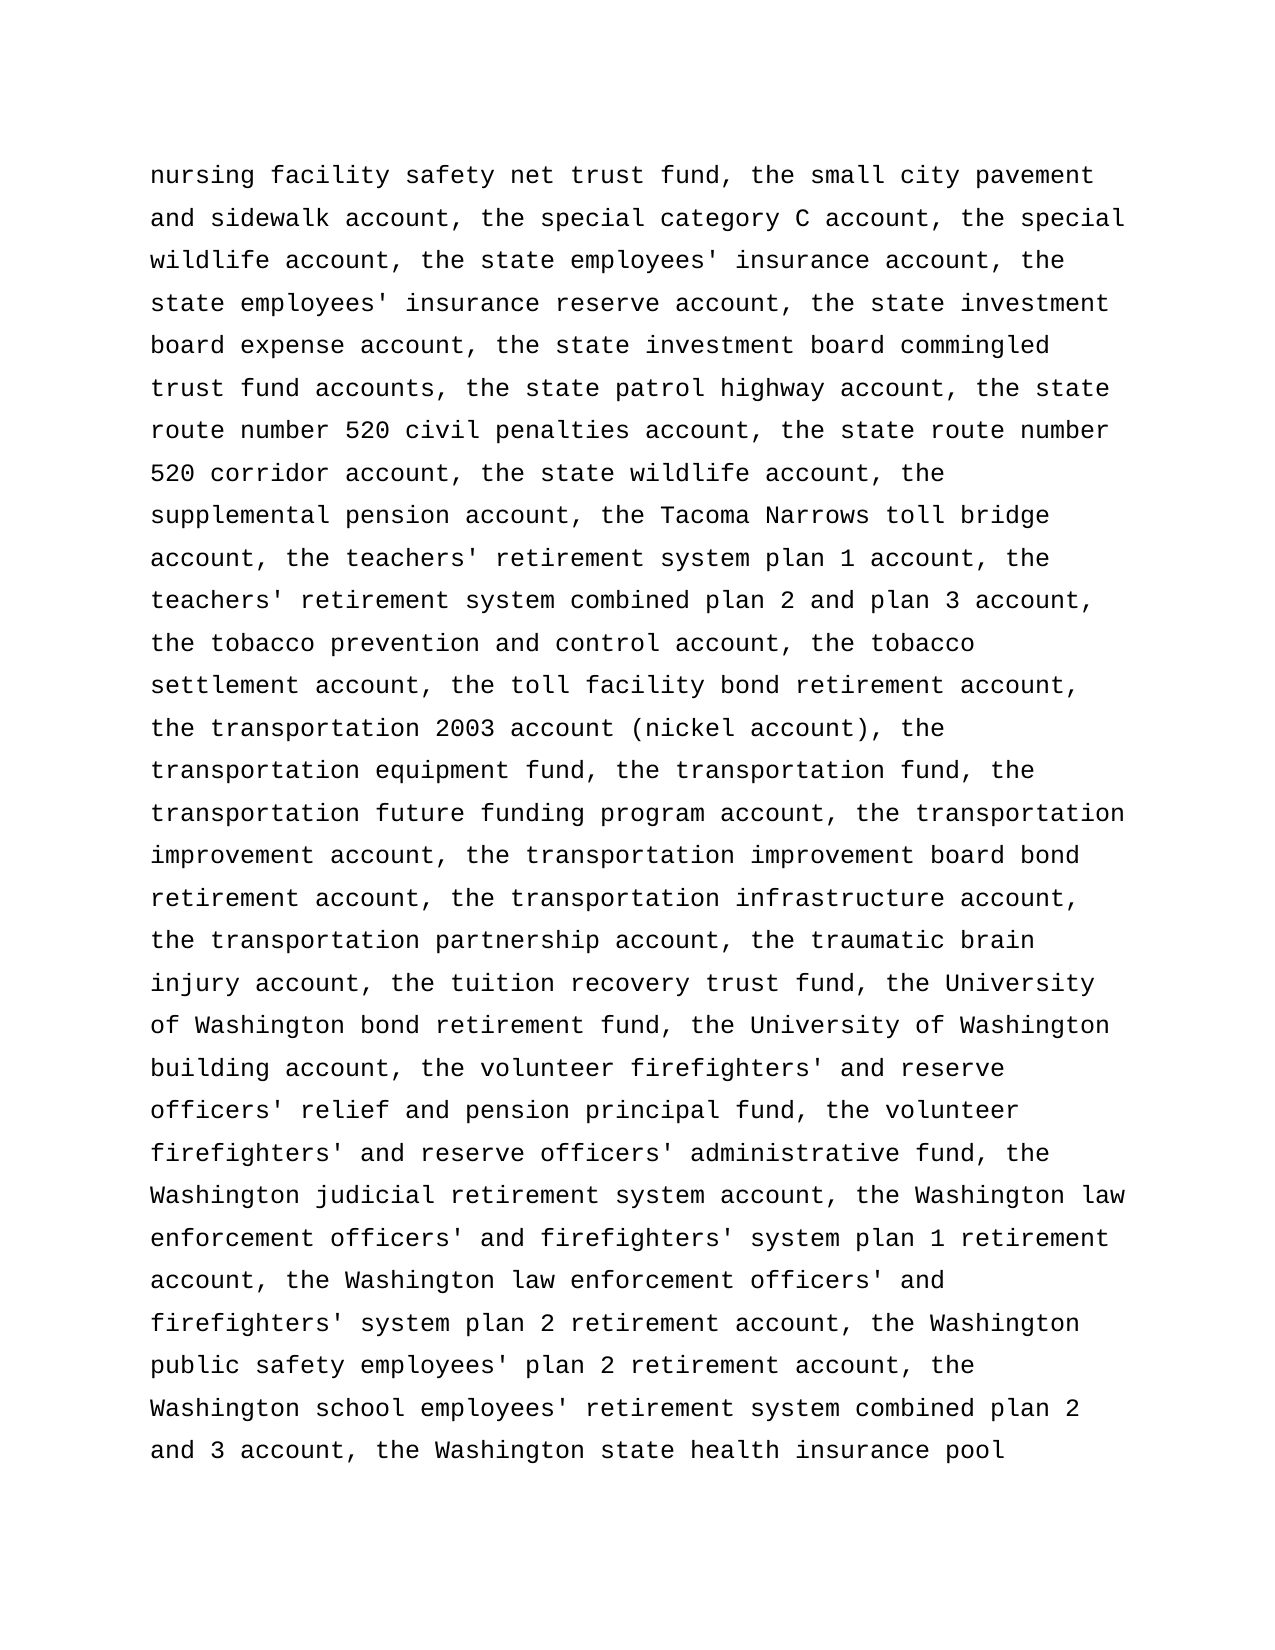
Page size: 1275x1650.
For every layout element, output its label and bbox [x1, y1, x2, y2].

text [150, 150, 1125, 1467]
